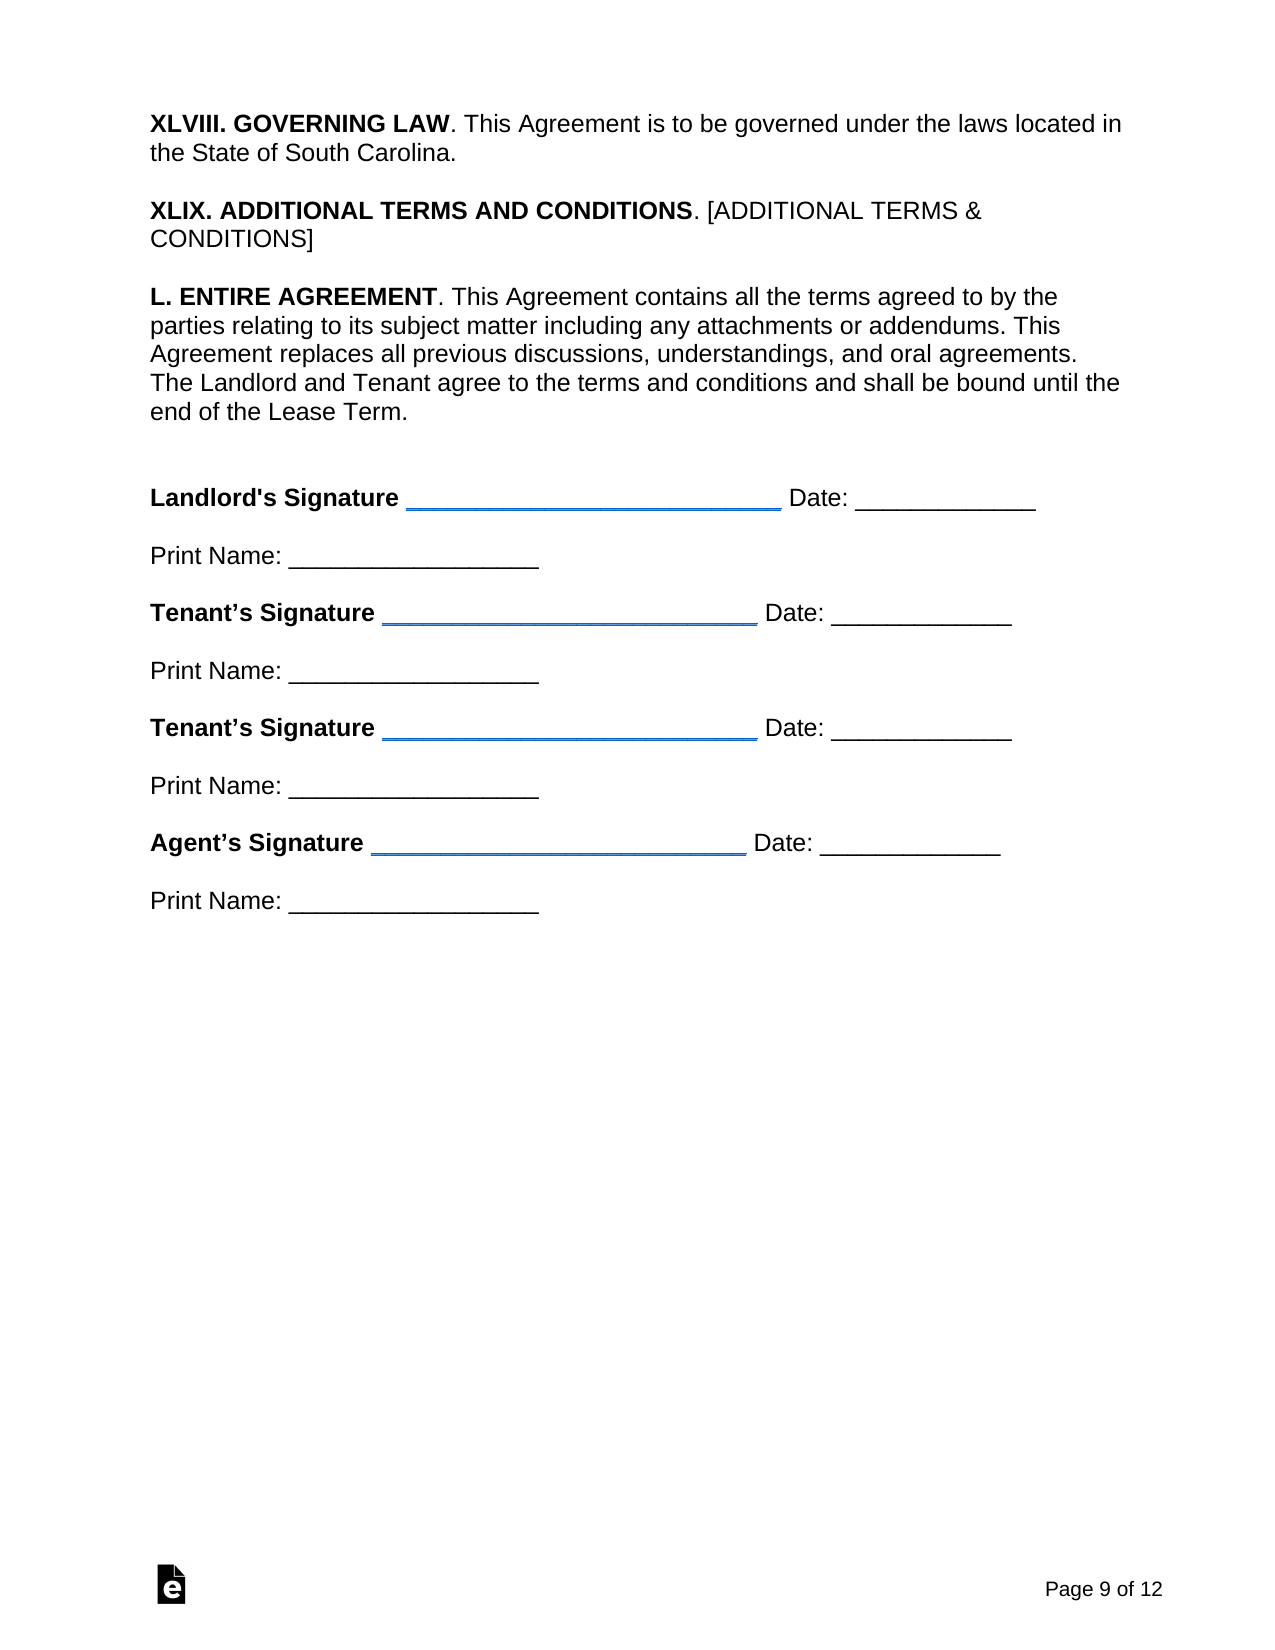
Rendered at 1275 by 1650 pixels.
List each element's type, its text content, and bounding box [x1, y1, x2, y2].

text Print Name: __________________ [150, 886, 1125, 914]
text Tenant’s Signature ___________________________ Date: _____________ [150, 713, 1125, 742]
picture [150, 1563, 192, 1605]
text XLVIII. GOVERNING LAW. This Agreement is to be governed under the laws located in the State of South Carolina. [150, 109, 1125, 167]
text Print Name: __________________ [150, 771, 1125, 799]
text Print Name: __________________ [150, 541, 1125, 569]
text Landlord's Signature ___________________________ Date: _____________ [150, 483, 1125, 512]
text Agent’s Signature ___________________________ Date: _____________ [150, 828, 1125, 857]
text L. ENTIRE AGREEMENT. This Agreement contains all the terms agreed to by the parties relating to its subject matter including any attachments or addendums. This Agreement replaces all previous discussions, understandings, and oral agreements. The Landlord and Tenant agree to the terms and conditions and shall be bound until the end of the Lease Term. [150, 282, 1125, 426]
text Tenant’s Signature ___________________________ Date: _____________ [150, 598, 1125, 627]
text XLIX. ADDITIONAL TERMS AND CONDITIONS. [ADDITIONAL TERMS & CONDITIONS] [150, 196, 1125, 253]
text Print Name: __________________ [150, 656, 1125, 684]
